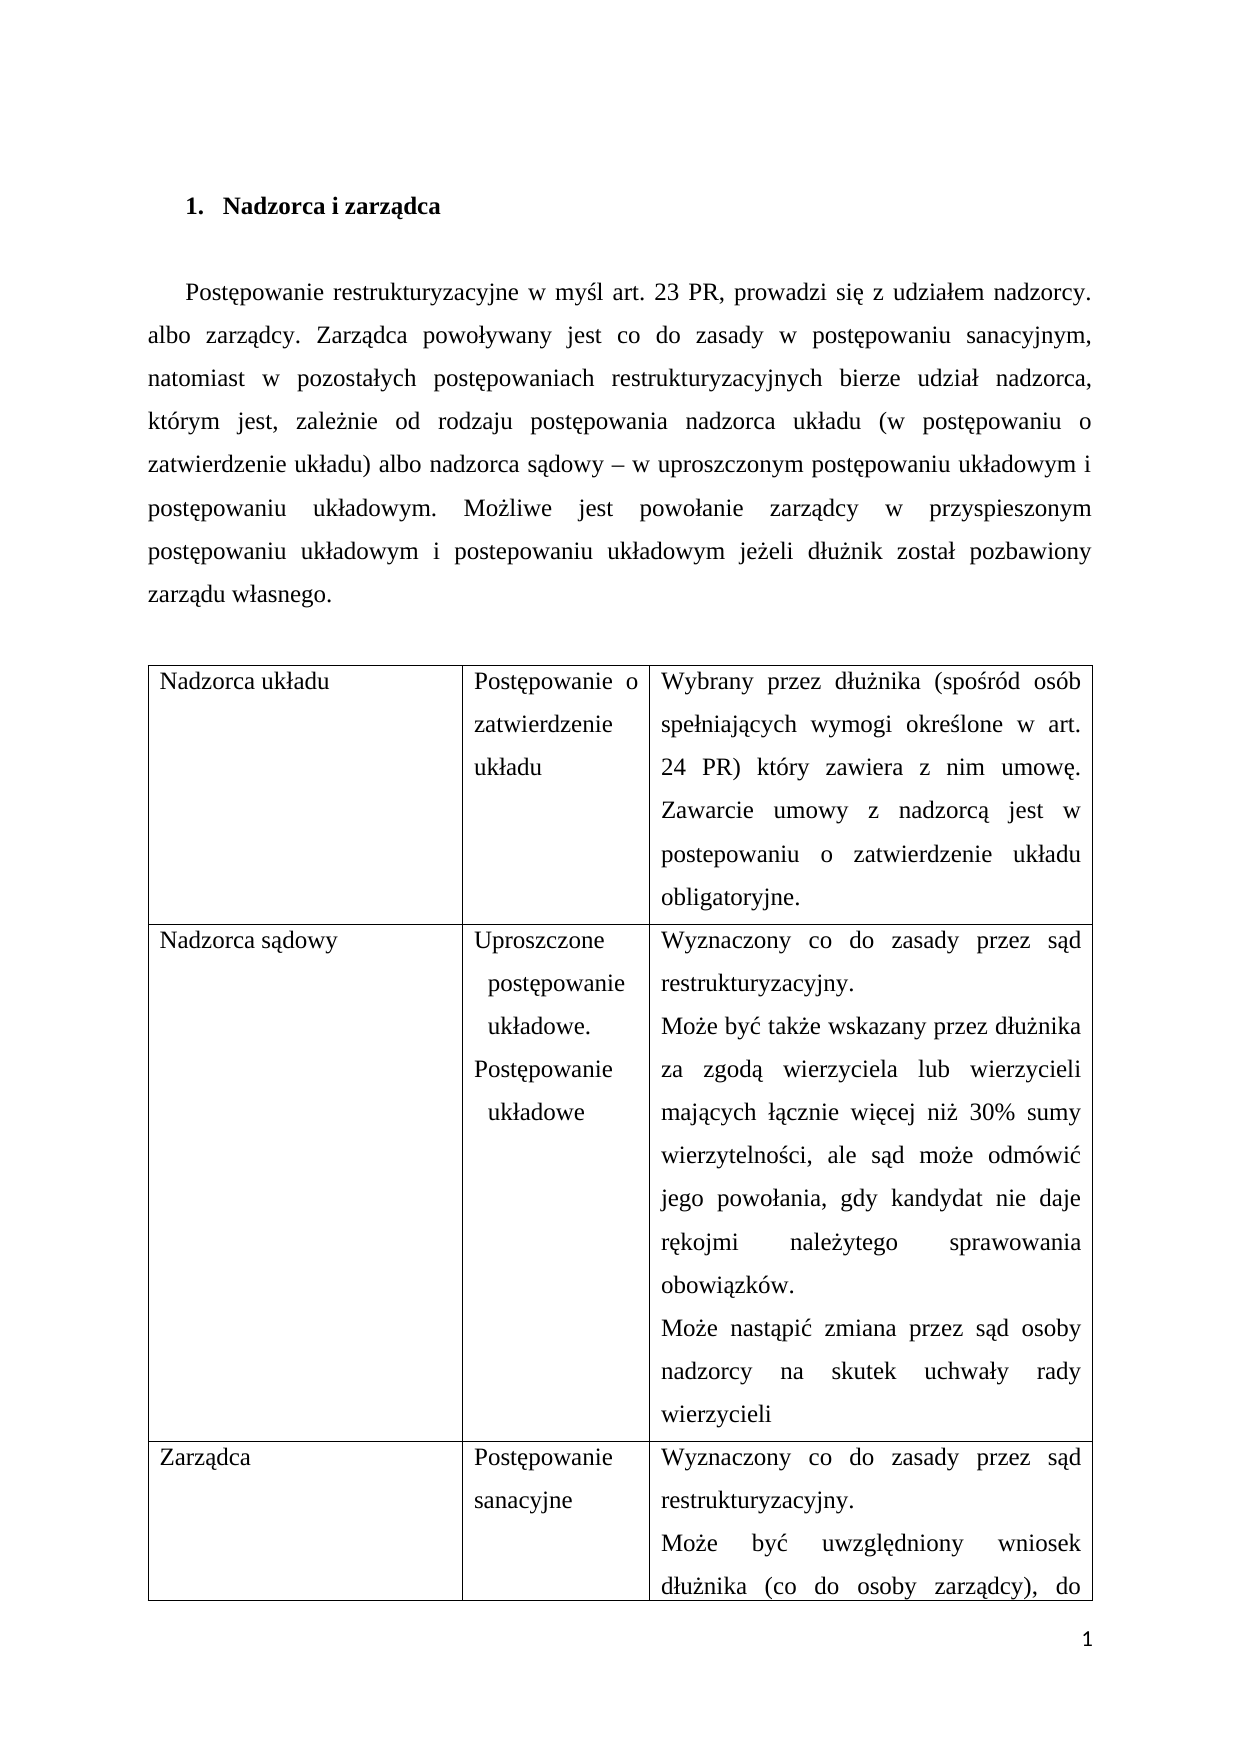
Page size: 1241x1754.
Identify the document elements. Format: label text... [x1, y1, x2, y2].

table_header Wybrany przez dłużnika (spośród osób spełniających wymogi określone w art. 24 PR) który zawiera z nim umowę. Zawarcie umowy z nadzorcą jest w postepowaniu o zatwierdzenie układu obligatoryjne. [650, 666, 1092, 924]
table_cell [463, 1442, 649, 1600]
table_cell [650, 1442, 1092, 1600]
list Nadzorca i zarządca [185, 191, 1093, 219]
table_cell Wyznaczony co do zasady przez sąd restrukturyzacyjny. Może być także wskazany przez dłużnika za zgodą wierzyciela lub wierzycieli mających łącznie więcej niż 30% sumy wierzytelności, ale sąd może odmówić jego powołania, gdy kandydat nie daje rękojmi należytego sprawowania obowiązków. Może nastąpić zmiana przez sąd osoby nadzorcy na skutek uchwały rady wierzycieli [650, 925, 1092, 1441]
list Postępowanie restrukturyzacyjne w myśl art. 23 PR, prowadzi się z udziałem nadzorcy. albo zarządcy. Zarządca powoływany jest co do zasady w postępowaniu sanacyjnym, natomiast w pozostałych postępowaniach restrukturyzacyjnych bierze udział nadzorca, którym jest, zależnie od rodzaju postępowania nadzorca układu (w postępowaniu o zatwierdzenie układu) albo nadzorca sądowy – w uproszczonym postępowaniu układowym i postępowaniu układowym. Możliwe jest powołanie zarządcy w przyspieszonym postępowaniu układowym i postepowaniu układowym jeżeli dłużnik został pozbawiony zarządu własnego. [148, 277, 1093, 608]
table_cell Uproszczone postępowanie układowe. Postępowanie układowe [463, 925, 649, 1441]
table_header Nadzorca układu [149, 666, 462, 924]
table_cell Zarządca [149, 1442, 462, 1600]
table_cell Nadzorca sądowy [149, 925, 462, 1441]
table_header Postępowanie o zatwierdzenie układu [463, 666, 649, 924]
